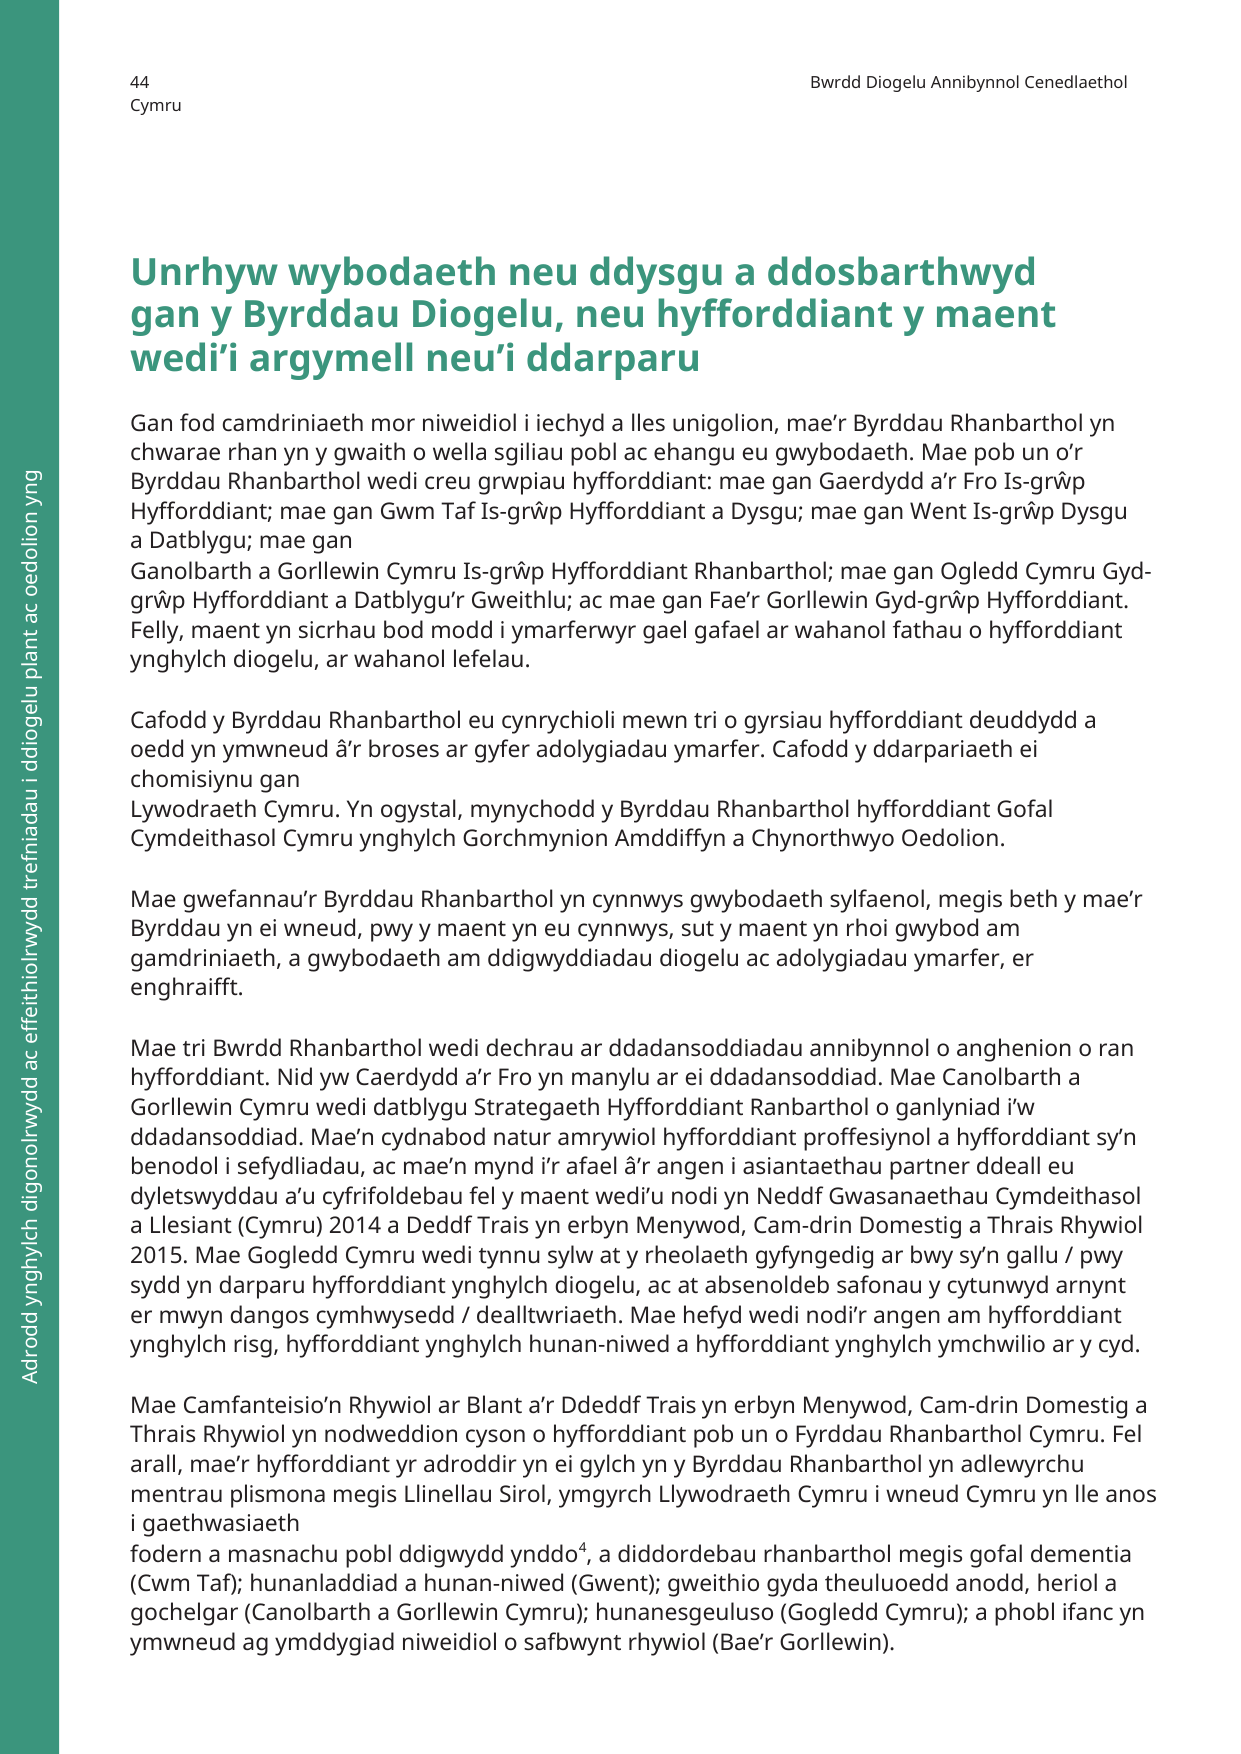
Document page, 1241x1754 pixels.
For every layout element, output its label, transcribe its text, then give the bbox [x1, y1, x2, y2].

text Mae gwefannau’r Byrddau Rhanbarthol yn cynnwys gwybodaeth sylfaenol, megis beth y mae’r Byrddau yn ei wneud, pwy y maent yn eu cynnwys, sut y maent yn rhoi gwybod am gamdriniaeth, a gwybodaeth am ddigwyddiadau diogelu ac adolygiadau ymarfer, er enghraifft. [130, 884, 1144, 1003]
text Gan fod camdriniaeth mor niweidiol i iechyd a lles unigolion, mae’r Byrddau Rhanbarthol yn chwarae rhan yn y gwaith o wella sgiliau pobl ac ehangu eu gwybodaeth. Mae pob un o’r Byrddau Rhanbarthol wedi creu grwpiau hyfforddiant: mae gan Gaerdydd a’r Fro Is-grŵp Hyfforddiant; mae gan Gwm Taf Is-grŵp Hyfforddiant a Dysgu; mae gan Went Is-grŵp Dysgu a Datblygu; mae gan [130, 407, 1146, 556]
text Mae tri Bwrdd Rhanbarthol wedi dechrau ar ddadansoddiadau annibynnol o anghenion o ran hyfforddiant. Nid yw Caerdydd a’r Fro yn manylu ar ei ddadansoddiad. Mae Canolbarth a Gorllewin Cymru wedi datblygu Strategaeth Hyfforddiant Ranbarthol o ganlyniad i’w ddadansoddiad. Mae’n cydnabod natur amrywiol hyfforddiant proffesiynol a hyfforddiant sy’n benodol i sefydliadau, ac mae’n mynd i’r afael â’r angen i asiantaethau partner ddeall eu dyletswyddau a’u cyfrifoldebau fel y maent wedi’u nodi yn Neddf Gwasanaethau Cymdeithasol a Llesiant (Cymru) 2014 a Deddf Trais yn erbyn Menywod, Cam-drin Domestig a Thrais Rhywiol 2015. Mae Gogledd Cymru wedi tynnu sylw at y rheolaeth gyfyngedig ar bwy sy’n gallu / pwy sydd yn darparu hyfforddiant ynghylch diogelu, ac at absenoldeb safonau y cytunwyd arnynt er mwyn dangos cymhwysedd / dealltwriaeth. Mae hefyd wedi nodi’r angen am hyfforddiant ynghylch risg, hyfforddiant ynghylch hunan-niwed a hyfforddiant ynghylch ymchwilio ar y cyd. [130, 1033, 1152, 1359]
text Ganolbarth a Gorllewin Cymru Is-grŵp Hyfforddiant Rhanbarthol; mae gan Ogledd Cymru Gyd-grŵp Hyfforddiant a Datblygu’r Gweithlu; ac mae gan Fae’r Gorllewin Gyd-grŵp Hyfforddiant. Felly, maent yn sicrhau bod modd i ymarferwyr gael gafael ar wahanol fathau o hyfforddiant ynghylch diogelu, ar wahanol lefelau. [130, 556, 1182, 674]
subtitle Unrhyw wybodaeth neu ddysgu a ddosbarthwyd gan y Byrddau Diogelu, neu hyfforddiant y maent wedi’i argymell neu’i ddarparu [130, 249, 1077, 383]
text Cafodd y Byrddau Rhanbarthol eu cynrychioli mewn tri o gyrsiau hyfforddiant deuddydd a oedd yn ymwneud â’r broses ar gyfer adolygiadau ymarfer. Cafodd y ddarpariaeth ei chomisiynu gan [130, 705, 1119, 794]
text fodern a masnachu pobl ddigwydd ynddo4, a diddordebau rhanbarthol megis gofal dementia (Cwm Taf); hunanladdiad a hunan-niwed (Gwent); gweithio gyda theuluoedd anodd, heriol a gochelgar (Canolbarth a Gorllewin Cymru); hunanesgeuluso (Gogledd Cymru); a phobl ifanc yn ymwneud ag ymddygiad niweidiol o safbwynt rhywiol (Bae’r Gorllewin). [130, 1538, 1151, 1657]
text Lywodraeth Cymru. Yn ogystal, mynychodd y Byrddau Rhanbarthol hyfforddiant Gofal Cymdeithasol Cymru ynghylch Gorchmynion Amddiffyn a Chynorthwyo Oedolion. [130, 794, 1182, 853]
text 44 Bwrdd Diogelu Annibynnol Cenedlaethol Cymru [130, 71, 1182, 116]
text Mae Camfanteisio’n Rhywiol ar Blant a’r Ddeddf Trais yn erbyn Menywod, Cam-drin Domestig a Thrais Rhywiol yn nodweddion cyson o hyfforddiant pob un o Fyrddau Rhanbarthol Cymru. Fel arall, mae’r hyfforddiant yr adroddir yn ei gylch yn y Byrddau Rhanbarthol yn adlewyrchu mentrau plismona megis Llinellau Sirol, ymgyrch Llywodraeth Cymru i wneud Cymru yn lle anos i gaethwasiaeth [130, 1390, 1165, 1538]
